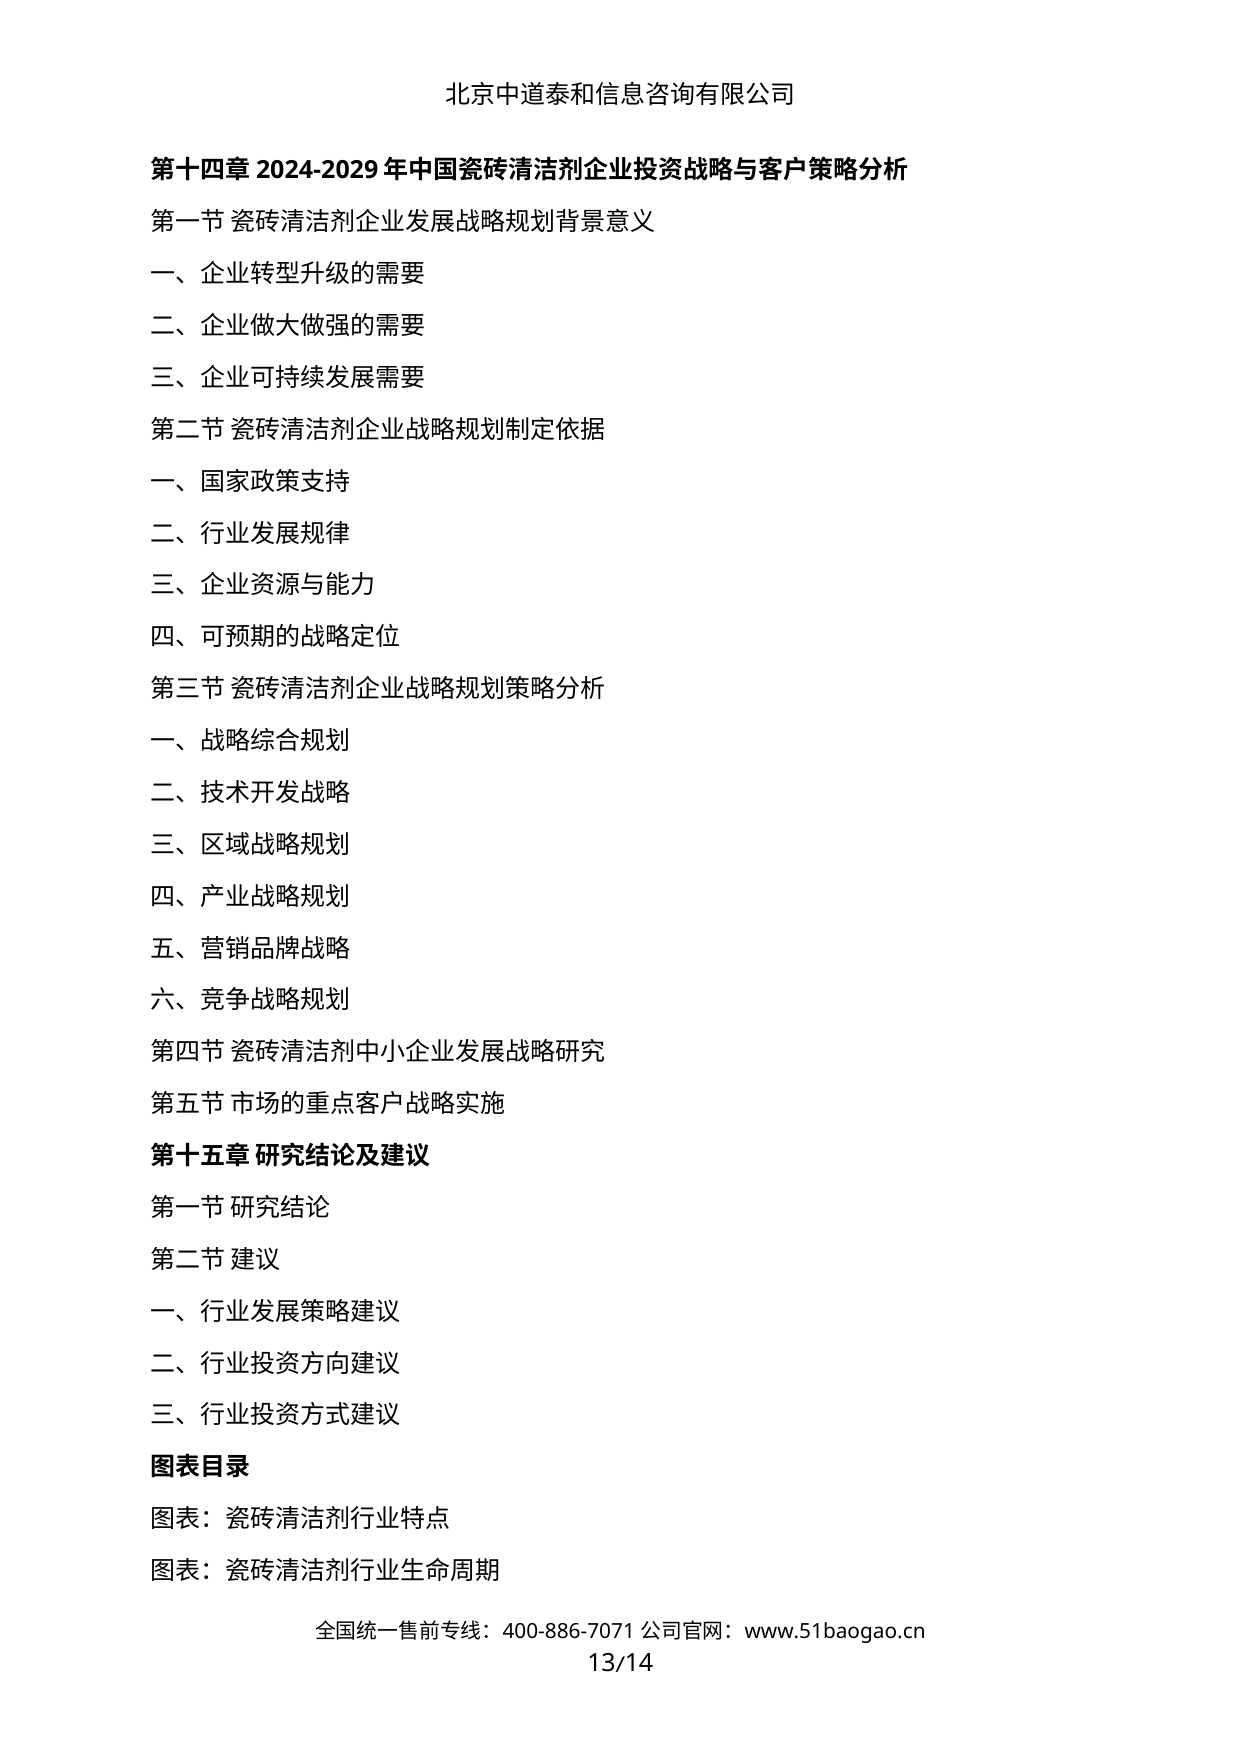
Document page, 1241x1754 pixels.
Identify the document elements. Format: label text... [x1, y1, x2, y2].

text 第三节 瓷砖清洁剂企业战略规划策略分析 [150, 669, 1090, 705]
text 第二节 建议 [150, 1239, 1090, 1276]
text 三、区域战略规划 [150, 824, 1090, 861]
text 第一节 研究结论 [150, 1187, 1090, 1224]
text 图表：瓷砖清洁剂行业特点 [150, 1499, 1090, 1535]
text 三、企业资源与能力 [150, 565, 1090, 601]
text 图表：瓷砖清洁剂行业生命周期 [150, 1551, 1090, 1587]
text 一、企业转型升级的需要 [150, 254, 1090, 290]
text 图表目录 [150, 1447, 1090, 1483]
text 第五节 市场的重点客户战略实施 [150, 1084, 1090, 1120]
text 第十五章 研究结论及建议 [150, 1136, 1090, 1172]
text 第二节 瓷砖清洁剂企业战略规划制定依据 [150, 409, 1090, 446]
text 一、国家政策支持 [150, 461, 1090, 497]
text 第一节 瓷砖清洁剂企业发展战略规划背景意义 [150, 202, 1090, 238]
text 六、竞争战略规划 [150, 980, 1090, 1016]
text 二、行业发展规律 [150, 513, 1090, 549]
text 二、行业投资方向建议 [150, 1343, 1090, 1379]
text 三、企业可持续发展需要 [150, 357, 1090, 394]
text 二、技术开发战略 [150, 772, 1090, 809]
text 二、企业做大做强的需要 [150, 306, 1090, 342]
text 一、行业发展策略建议 [150, 1291, 1090, 1327]
text 三、行业投资方式建议 [150, 1395, 1090, 1431]
text 第十四章 2024-2029年中国瓷砖清洁剂企业投资战略与客户策略分析 [150, 150, 1090, 186]
text 第四节 瓷砖清洁剂中小企业发展战略研究 [150, 1032, 1090, 1068]
text 一、战略综合规划 [150, 721, 1090, 757]
text 四、可预期的战略定位 [150, 617, 1090, 653]
text 四、产业战略规划 [150, 876, 1090, 912]
text 五、营销品牌战略 [150, 928, 1090, 964]
